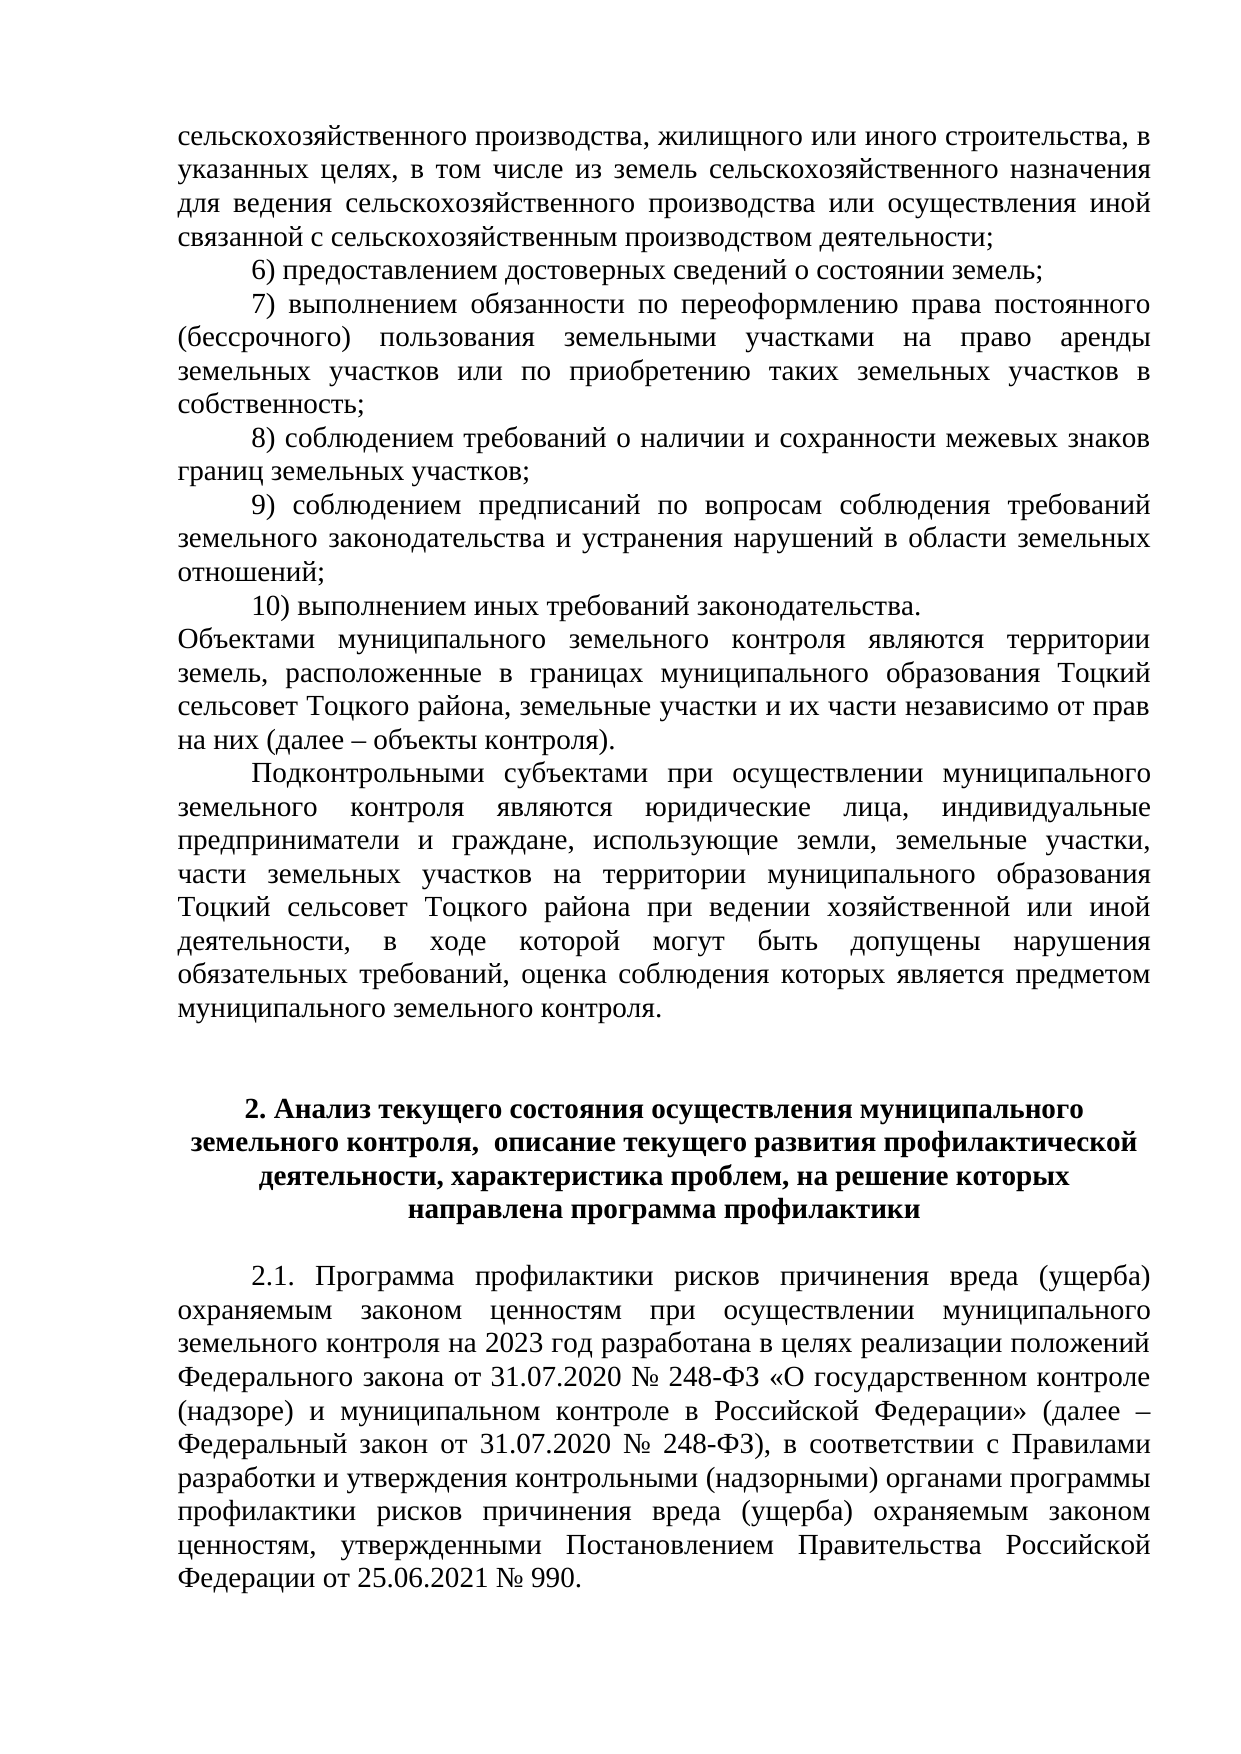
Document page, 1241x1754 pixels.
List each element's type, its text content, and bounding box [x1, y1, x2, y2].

text 10) выполнением иных требований законодательства. [177, 588, 1152, 621]
text 9) соблюдением предписаний по вопросам соблюдения требований земельного законодательства и устранения нарушений в области земельных отношений; [177, 487, 1152, 588]
text Объектами муниципального земельного контроля являются территории земель, расположенные в границах муниципального образования Тоцкий сельсовет Тоцкого района, земельные участки и их части независимо от прав на них (далее – объекты контроля). [177, 621, 1151, 755]
text 8) соблюдением требований о наличии и сохранности межевых знаков границ земельных участков; [177, 420, 1152, 487]
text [177, 118, 1152, 252]
text Подконтрольными субъектами при осуществлении муниципального земельного контроля являются юридические лица, индивидуальные предприниматели и граждане, использующие земли, земельные участки, части земельных участков на территории муниципального образования Тоцкий сельсовет Тоцкого района при ведении хозяйственной или иной деятельности, в ходе которой могут быть допущены нарушения обязательных требований, оценка соблюдения которых является предметом муниципального земельного контроля. [177, 755, 1152, 1024]
text 2.1. Программа профилактики рисков причинения вреда (ущерба) охраняемым законом ценностям при осуществлении муниципального земельного контроля на 2023 год разработана в целях реализации положений Федерального закона от 31.07.2020 № 248-ФЗ «О государственном контроле (надзоре) и муниципальном контроле в Российской Федерации» (далее – Федеральный закон от 31.07.2020 № 248-ФЗ), в соответствии с Правилами разработки и утверждения контрольными (надзорными) органами программы профилактики рисков причинения вреда (ущерба) охраняемым законом ценностям, утвержденными Постановлением Правительства Российской Федерации от 25.06.2021 № 990. [177, 1258, 1151, 1594]
text 2. Анализ текущего состояния осуществления муниципального земельного контроля, описание текущего развития профилактической деятельности, характеристика проблем, на решение которых направлена программа профилактики [177, 1091, 1151, 1225]
text 7) выполнением обязанности по переоформлению права постоянного (бессрочного) пользования земельными участками на право аренды земельных участков или по приобретению таких земельных участков в собственность; [177, 286, 1152, 420]
text 6) предоставлением достоверных сведений о состоянии земель; [177, 252, 1152, 286]
